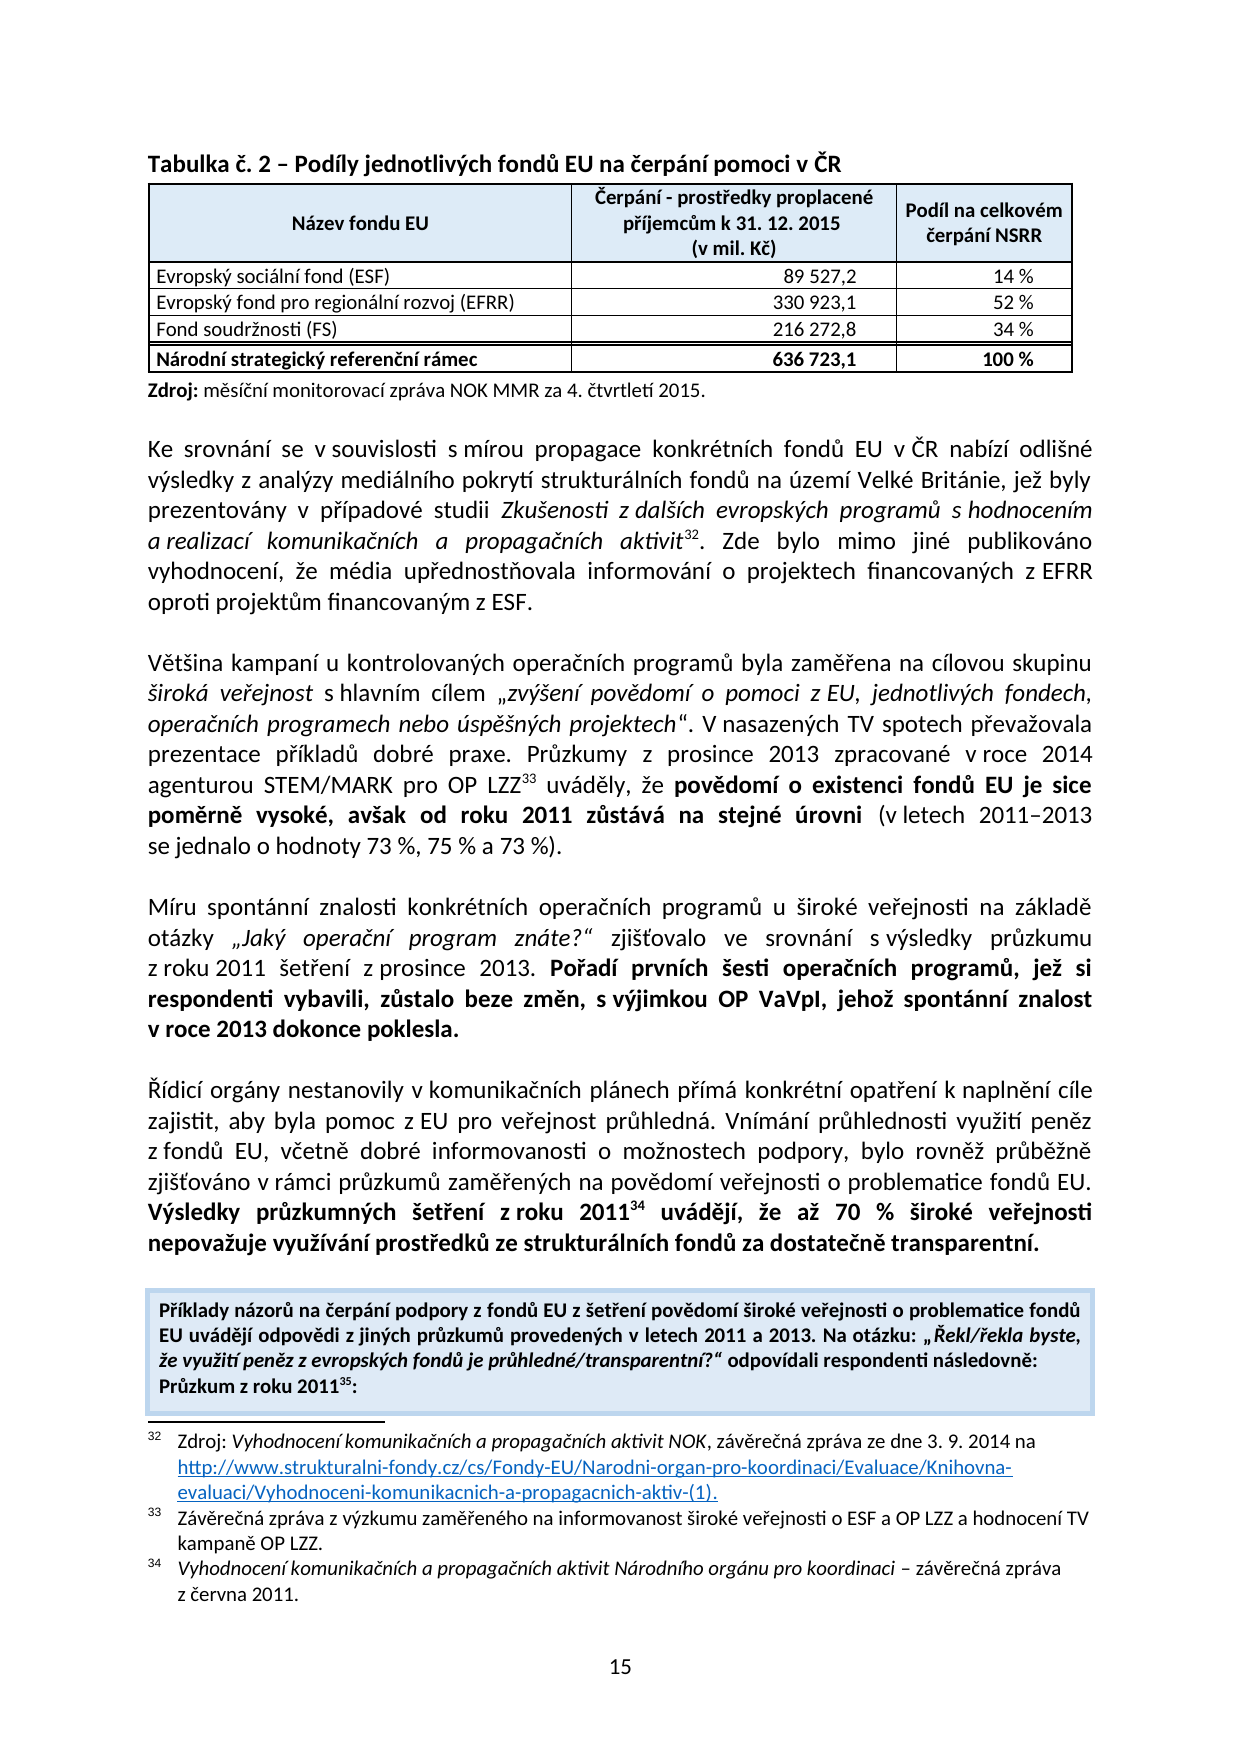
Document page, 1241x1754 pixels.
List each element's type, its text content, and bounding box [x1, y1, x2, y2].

table_cell 52 % [897, 289, 1071, 315]
table_cell Fond soudržnosti (FS) [150, 316, 571, 341]
table_cell 14 % [897, 263, 1071, 288]
table_cell Národní strategický referenční rámec [150, 346, 571, 371]
text Zdroj: měsíční monitorovací zpráva NOK MMR za 4. čtvrtletí 2015. [148, 377, 1093, 403]
text Většina kampaní u kontrolovaných operačních programů byla zaměřena na cílovou skupinu široká veřejnost s hlavním cílem „zvýšení povědomí o pomoci z EU, jednotlivých fondech, operačních programech nebo úspěšných projektech“. V nasazených TV spotech převažovala prezentace příkladů dobré praxe. Průzkumy z prosince 2013 zpracované v roce 2014 agenturou STEM/MARK pro OP LZZ uváděly, že povědomí o existenci fondů EU je sice poměrně vysoké, avšak od roku 2011 zůstává na stejné úrovni (v letech 2011–2013 se jednalo o hodnoty 73 %, 75 % a 73 %). [148, 647, 1093, 861]
table_cell 330 923,1 [572, 289, 896, 315]
table_cell 216 272,8 [572, 316, 896, 341]
text Tabulka č. 2 – Podíly jednotlivých fondů EU na čerpání pomoci v ČR [148, 148, 1093, 178]
text Ke srovnání se v souvislosti s mírou propagace konkrétních fondů EU v ČR nabízí odlišné výsledky z analýzy mediálního pokrytí strukturálních fondů na území Velké Británie, jež byly prezentovány v případové studii Zkušenosti z dalších evropských programů s hodnocením a realizací komunikačních a propagačních aktivit. Zde bylo mimo jiné publikováno vyhodnocení, že média upřednostňovala informování o projektech financovaných z EFRR oproti projektům financovaným z ESF. [148, 433, 1093, 617]
table_cell Evropský fond pro regionální rozvoj (EFRR) [150, 289, 571, 315]
table_cell Evropský sociální fond (ESF) [150, 263, 571, 288]
text Řídicí orgány nestanovily v komunikačních plánech přímá konkrétní opatření k naplnění cíle zajistit, aby byla pomoc z EU pro veřejnost průhledná. Vnímání průhlednosti využití peněz z fondů EU, včetně dobré informovanosti o možnostech podpory, bylo rovněž průběžně zjišťováno v rámci průzkumů zaměřených na povědomí veřejnosti o problematice fondů EU. Výsledky průzkumných šetření z roku 2011 uvádějí, že až 70 % široké veřejnosti nepovažuje využívání prostředků ze strukturálních fondů za dostatečně transparentní. [148, 1074, 1093, 1257]
table_cell 100 % [897, 346, 1071, 371]
table_cell 89 527,2 [572, 263, 896, 288]
table_header Název fondu EU [150, 185, 571, 261]
table_header Čerpání - prostředky proplacené příjemcům k 31. 12. 2015 (v mil. Kč) [572, 185, 896, 261]
table_cell 34 % [897, 316, 1071, 341]
table_cell 636 723,1 [572, 346, 896, 371]
text Míru spontánní znalosti konkrétních operačních programů u široké veřejnosti na základě otázky „Jaký operační program znáte?“ zjišťovalo ve srovnání s výsledky průzkumu z roku 2011 šetření z prosince 2013. Pořadí prvních šesti operačních programů, jež si respondenti vybavili, zůstalo beze změn, s výjimkou OP VaVpI, jehož spontánní znalost v roce 2013 dokonce poklesla. [148, 891, 1093, 1044]
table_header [150, 1293, 1090, 1411]
table_header Podíl na celkovém čerpání NSRR [897, 185, 1071, 261]
